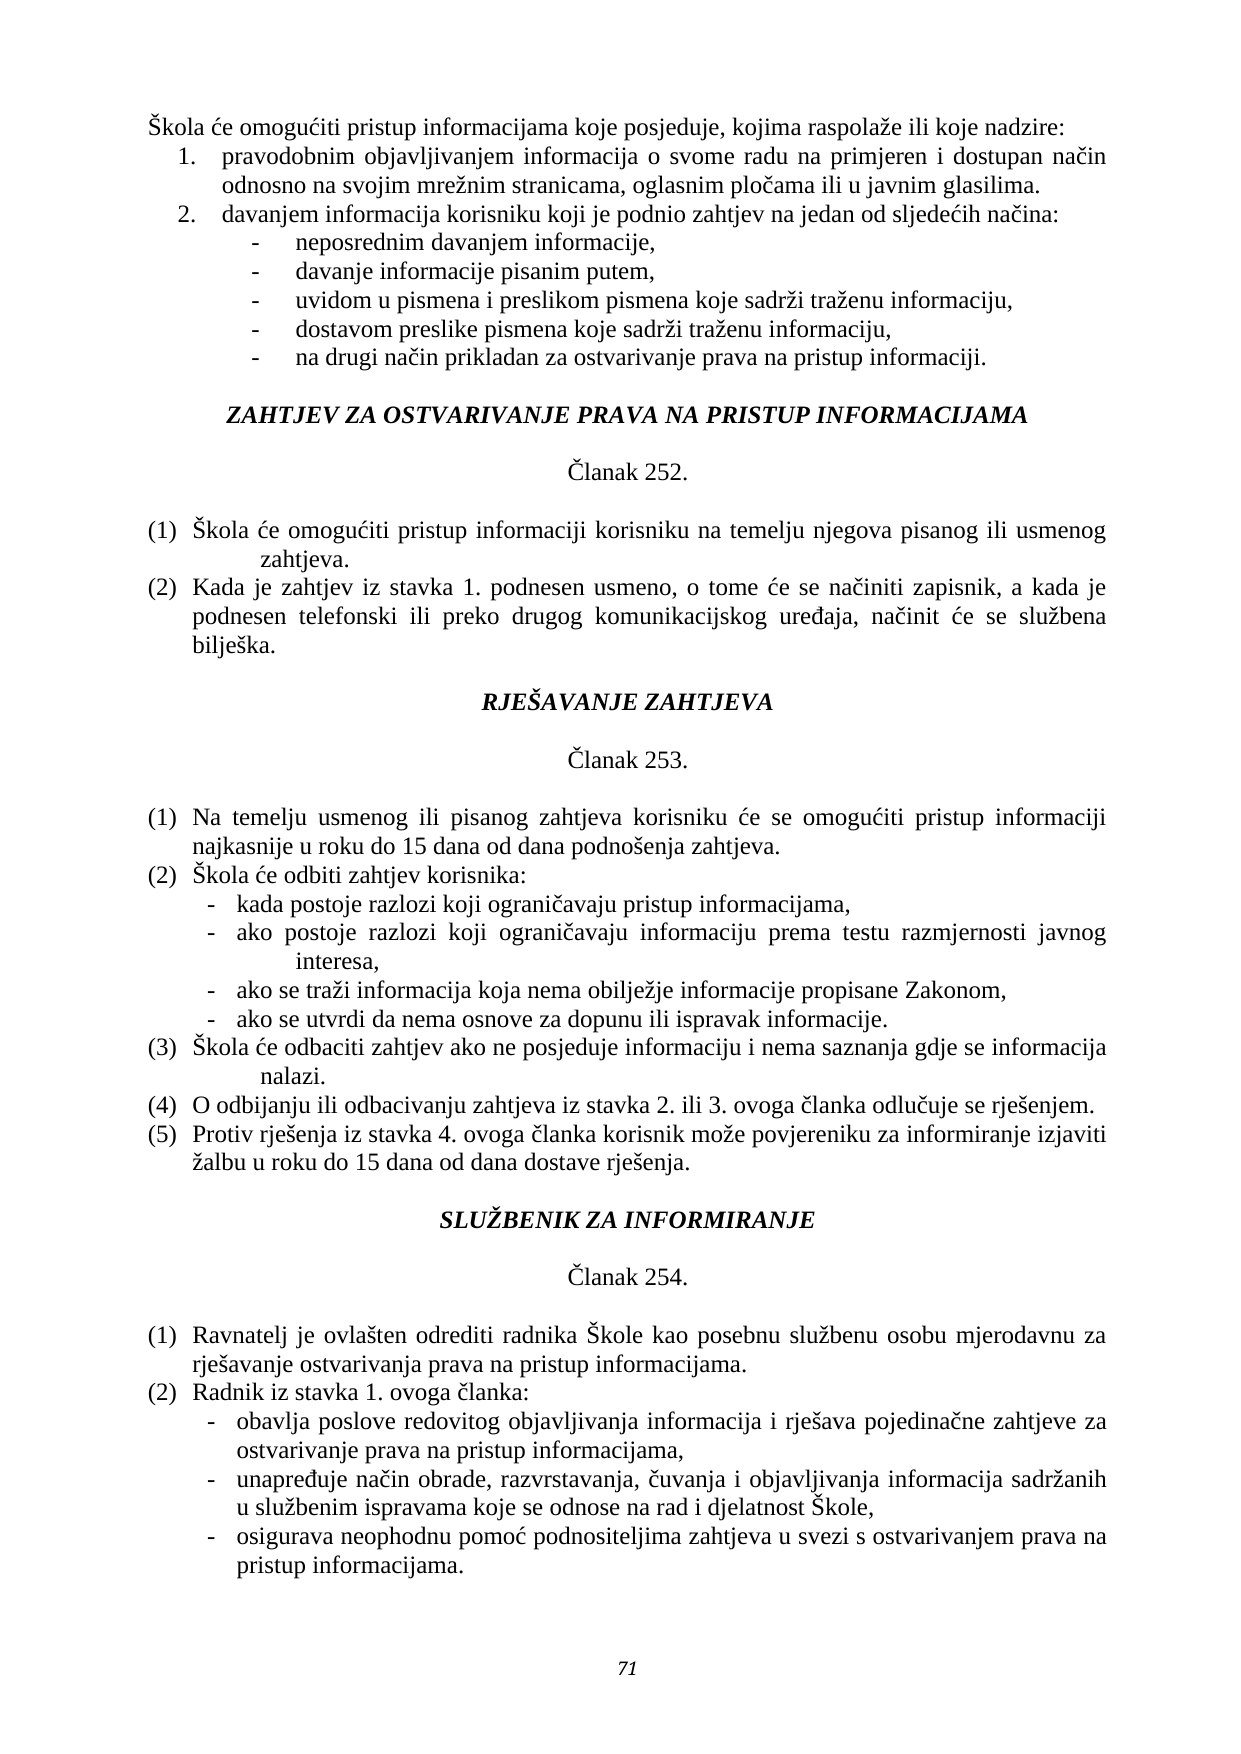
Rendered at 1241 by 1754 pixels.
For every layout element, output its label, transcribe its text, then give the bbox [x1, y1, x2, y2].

list ako se traži informacija koja nema obilježje informacije propisane Zakonom, [207, 975, 1107, 1004]
list unapređuje način obrade, razvrstavanja, čuvanja i objavljivanja informacija sadržanih u službenim ispravama koje se odnose na rad i djelatnost Škole, [207, 1464, 1107, 1521]
list davanje informacije pisanim putem, [251, 256, 1107, 285]
text ZAHTJEV ZA OSTVARIVANJE PRAVA NA PRISTUP INFORMACIJAMA [148, 400, 1107, 429]
list osigurava neophodnu pomoć podnositeljima zahtjeva u svezi s ostvarivanjem prava na pristup informacijama. [207, 1521, 1107, 1579]
list ako postoje razlozi koji ograničavaju informaciju prema testu razmjernosti javnog interesa, [207, 917, 1107, 975]
list dostavom preslike pismena koje sadrži traženu informaciju, [251, 314, 1107, 342]
list neposrednim davanjem informacije, [251, 227, 1107, 256]
text Članak 254. [148, 1262, 1107, 1291]
list Na temelju usmenog ili pisanog zahtjeva korisniku će se omogućiti pristup informaciji najkasnije u roku do 15 dana od dana podnošenja zahtjeva. [148, 802, 1107, 860]
list Kada je zahtjev iz stavka 1. podnesen usmeno, o tome će se načiniti zapisnik, a kada je podnesen telefonski ili preko drugog komunikacijskog uređaja, načinit će se službena bilješka. [148, 572, 1107, 659]
list Ravnatelj je ovlašten odrediti radnika Škole kao posebnu službenu osobu mjerodavnu za rješavanje ostvarivanja prava na pristup informacijama. [148, 1320, 1107, 1377]
list davanjem informacija korisniku koji je podnio zahtjev na jedan od sljedećih načina: [177, 199, 1107, 227]
list Škola će odbaciti zahtjev ako ne posjeduje informaciju i nema saznanja gdje se informacija nalazi. [148, 1032, 1107, 1090]
list ako se utvrdi da nema osnove za dopunu ili ispravak informacije. [207, 1004, 1107, 1032]
text SLUŽBENIK ZA INFORMIRANJE [148, 1205, 1107, 1234]
list uvidom u pismena i preslikom pismena koje sadrži traženu informaciju, [251, 285, 1107, 314]
list pravodobnim objavljivanjem informacija o svome radu na primjeren i dostupan način odnosno na svojim mrežnim stranicama, oglasnim pločama ili u javnim glasilima. [177, 141, 1107, 199]
list Škola će odbiti zahtjev korisnika: [148, 860, 1107, 889]
list O odbijanju ili odbacivanju zahtjeva iz stavka 2. ili 3. ovoga članka odlučuje se rješenjem. [148, 1090, 1107, 1119]
list Škola će omogućiti pristup informaciji korisniku na temelju njegova pisanog ili usmenog zahtjeva. [148, 515, 1107, 572]
list na drugi način prikladan za ostvarivanje prava na pristup informaciji. [251, 342, 1107, 371]
text RJEŠAVANJE ZAHTJEVA [148, 687, 1107, 716]
list obavlja poslove redovitog objavljivanja informacija i rješava pojedinačne zahtjeve za ostvarivanje prava na pristup informacijama, [207, 1406, 1107, 1464]
text Članak 253. [148, 745, 1107, 774]
list Radnik iz stavka 1. ovoga članka: [148, 1377, 1107, 1406]
text Članak 252. [148, 457, 1107, 486]
list kada postoje razlozi koji ograničavaju pristup informacijama, [207, 889, 1107, 917]
text Škola će omogućiti pristup informacijama koje posjeduje, kojima raspolaže ili koje nadzire: [148, 112, 1107, 141]
list Protiv rješenja iz stavka 4. ovoga članka korisnik može povjereniku za informiranje izjaviti žalbu u roku do 15 dana od dana dostave rješenja. [148, 1119, 1107, 1176]
